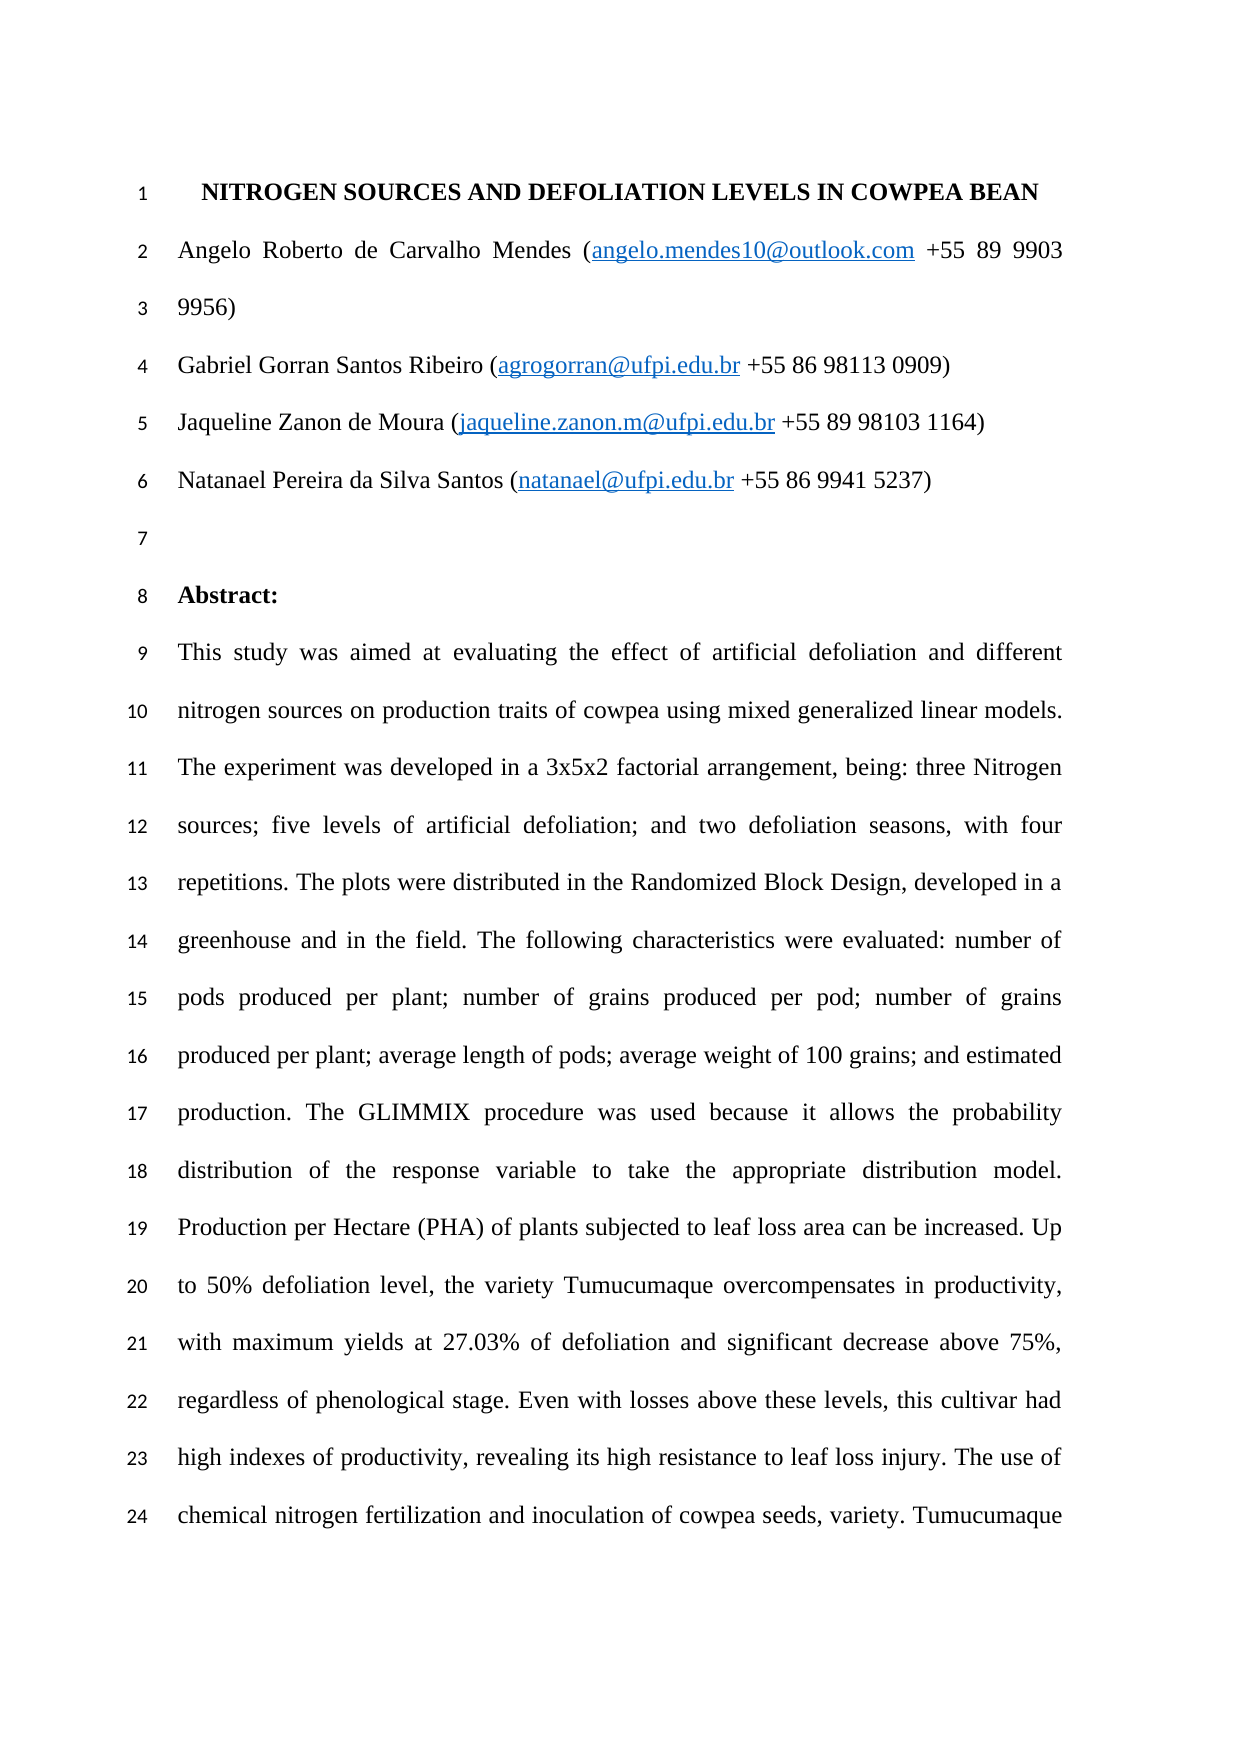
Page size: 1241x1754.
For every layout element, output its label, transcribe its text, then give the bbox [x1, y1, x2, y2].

text Jaqueline Zanon de Moura (jaqueline.zanon.m@ufpi.edu.br +55 89 98103 1164) [177, 407, 1063, 436]
text Gabriel Gorran Santos Ribeiro (agrogorran@ufpi.edu.br +55 86 98113 0909) [177, 350, 1063, 378]
list NITROGEN SOURCES AND DEFOLIATION LEVELS IN COWPEA BEAN [177, 177, 1063, 206]
text Abstract: [177, 580, 1063, 608]
text Angelo Roberto de Carvalho Mendes (angelo.mendes10@outlook.com +55 89 9903 9956) [177, 235, 1063, 321]
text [177, 637, 1063, 1528]
text Natanael Pereira da Silva Santos (natanael@ufpi.edu.br +55 86 9941 5237) [177, 465, 1063, 493]
